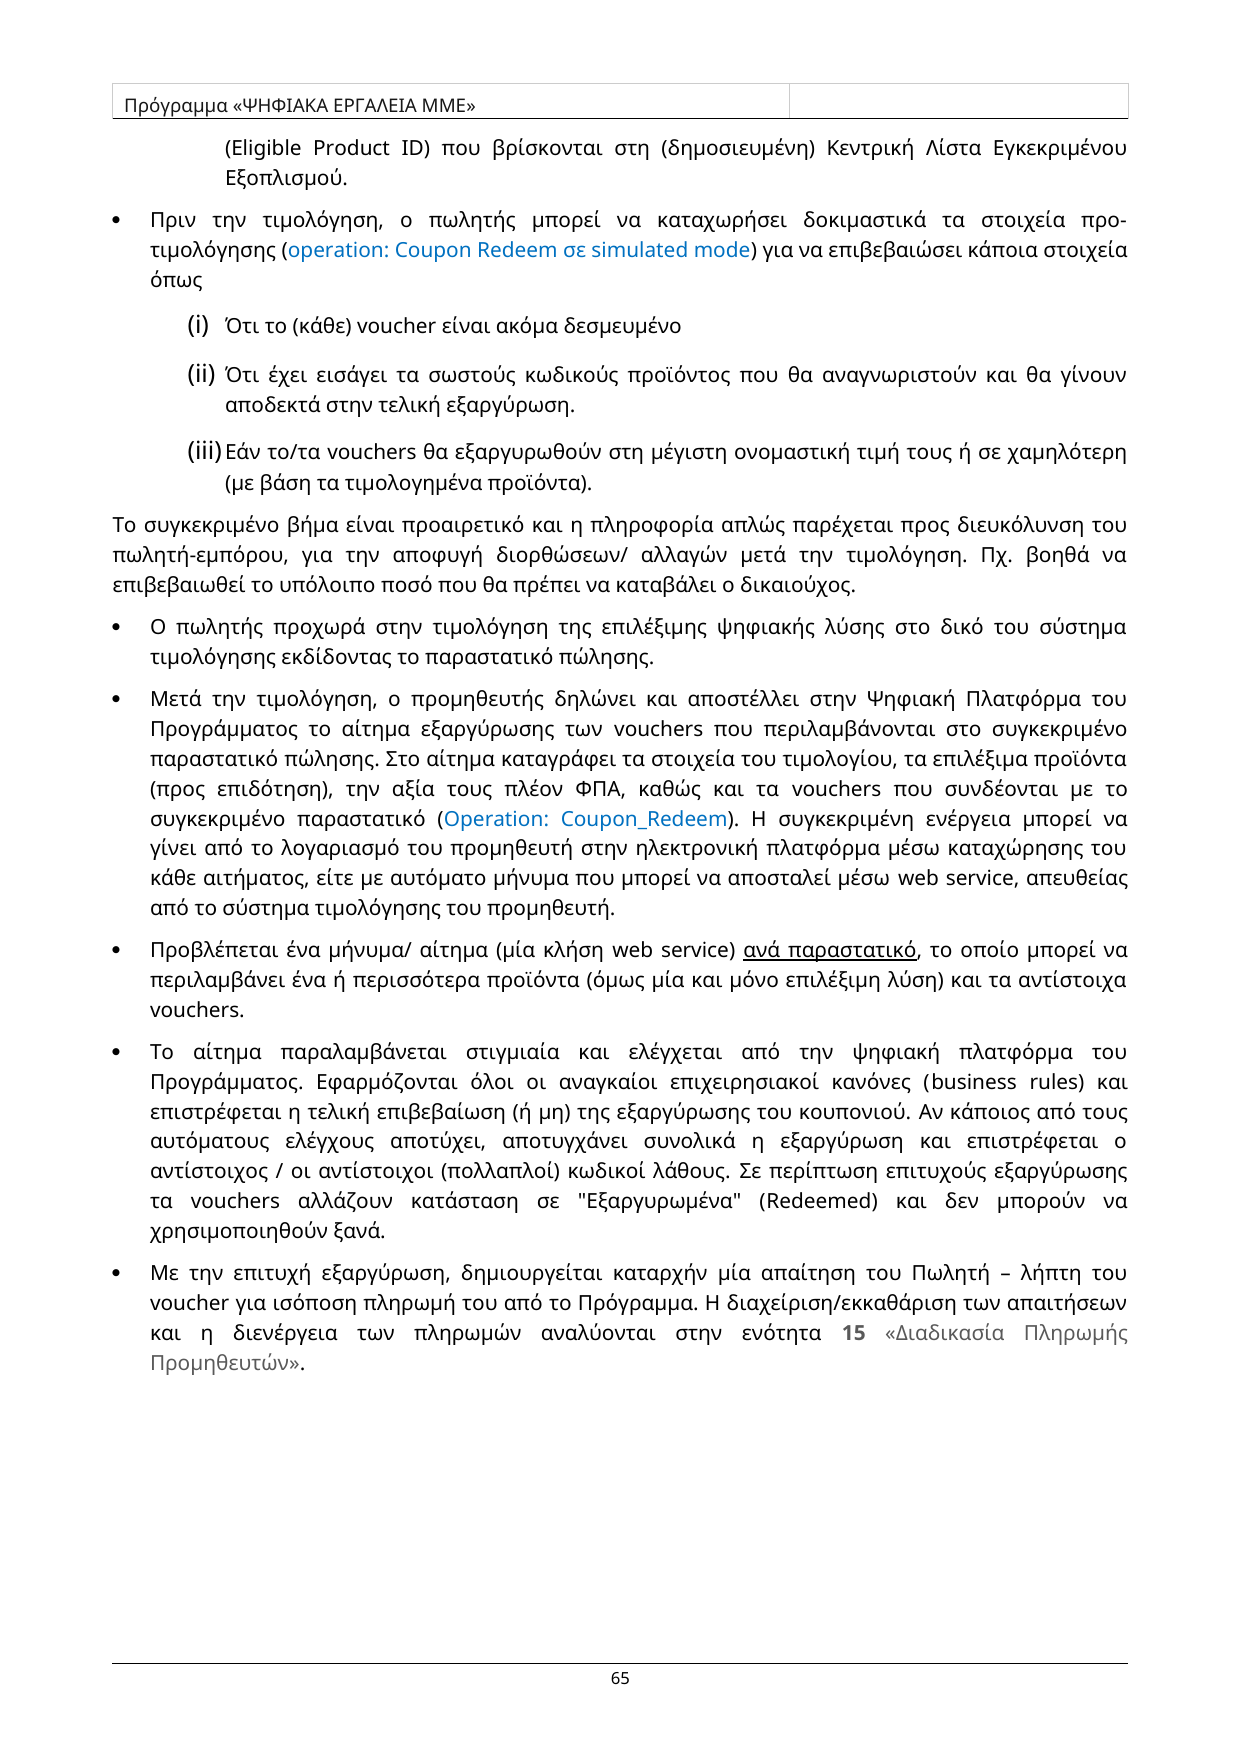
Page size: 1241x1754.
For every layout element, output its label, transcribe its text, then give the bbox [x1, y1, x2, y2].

list Εάν το/τα vouchers θα εξαργυρωθούν στη μέγιστη ονομαστική τιμή τους ή σε χαμηλότερη (με βάση τα τιμολογημένα προϊόντα). [187, 433, 1128, 497]
list Ότι έχει εισάγει τα σωστούς κωδικούς προϊόντος που θα αναγνωριστούν και θα γίνουν αποδεκτά στην τελική εξαργύρωση. [187, 355, 1128, 419]
list Ο πωλητής προχωρά στην τιμολόγηση της επιλέξιμης ψηφιακής λύσης στο δικό του σύστημα τιμολόγησης εκδίδοντας το παραστατικό πώλησης. [112, 612, 1128, 671]
list Ότι το (κάθε) voucher είναι ακόμα δεσμευμένο [187, 307, 1128, 341]
list Πριν την τιμολόγηση, ο πωλητής μπορεί να καταχωρήσει δοκιμαστικά τα στοιχεία προ-τιμολόγησης (operation: Coupon Redeem σε simulated mode) για να επιβεβαιώσει κάποια στοιχεία όπως [112, 205, 1128, 293]
list Το αίτημα παραλαμβάνεται στιγμιαία και ελέγχεται από την ψηφιακή πλατφόρμα του Προγράμματος. Εφαρμόζονται όλοι οι αναγκαίοι επιχειρησιακοί κανόνες (business rules) και επιστρέφεται η τελική επιβεβαίωση (ή μη) της εξαργύρωσης του κουπονιού. Αν κάποιος από τους αυτόματους ελέγχους αποτύχει, αποτυγχάνει συνολικά η εξαργύρωση και επιστρέφεται ο αντίστοιχος / οι αντίστοιχοι (πολλαπλοί) κωδικοί λάθους. Σε περίπτωση επιτυχούς εξαργύρωσης τα vouchers αλλάζουν κατάσταση σε "Εξαργυρωμένα" (Redeemed) και δεν μπορούν να χρησιμοποιηθούν ξανά. [112, 1037, 1128, 1244]
text Το συγκεκριμένο βήμα είναι προαιρετικό και η πληροφορία απλώς παρέχεται προς διευκόλυνση του πωλητή-εμπόρου, για την αποφυγή διορθώσεων/ αλλαγών μετά την τιμολόγηση. Πχ. βοηθά να επιβεβαιωθεί το υπόλοιπο ποσό που θα πρέπει να καταβάλει ο δικαιούχος. [112, 511, 1128, 599]
list Μετά την τιμολόγηση, ο προμηθευτής δηλώνει και αποστέλλει στην Ψηφιακή Πλατφόρμα του Προγράμματος το αίτημα εξαργύρωσης των vouchers που περιλαμβάνονται στο συγκεκριμένο παραστατικό πώλησης. Στο αίτημα καταγράφει τα στοιχεία του τιμολογίου, τα επιλέξιμα προϊόντα (προς επιδότηση), την αξία τους πλέον ΦΠΑ, καθώς και τα vouchers που συνδέονται με το συγκεκριμένο παραστατικό (Operation: Coupon_Redeem). Η συγκεκριμένη ενέργεια μπορεί να γίνει από το λογαριασμό του προμηθευτή στην ηλεκτρονική πλατφόρμα μέσω καταχώρησης του κάθε αιτήματος, είτε με αυτόματο μήνυμα που μπορεί να αποσταλεί μέσω web service, απευθείας από το σύστημα τιμολόγησης του προμηθευτή. [112, 684, 1128, 922]
list Προβλέπεται ένα μήνυμα/ αίτημα (μία κλήση web service) ανά παραστατικό, το οποίο μπορεί να περιλαμβάνει ένα ή περισσότερα προϊόντα (όμως μία και μόνο επιλέξιμη λύση) και τα αντίστοιχα vouchers. [112, 935, 1128, 1023]
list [187, 133, 1128, 191]
list Με την επιτυχή εξαργύρωση, δημιουργείται καταρχήν μία απαίτηση του Πωλητή – λήπτη του voucher για ισόποση πληρωμή του από το Πρόγραμμα. Η διαχείριση/εκκαθάριση των απαιτήσεων και η διενέργεια των πληρωμών αναλύονται στην ενότητα 15 «Διαδικασία Πληρωμής Προμηθευτών». [112, 1258, 1128, 1376]
